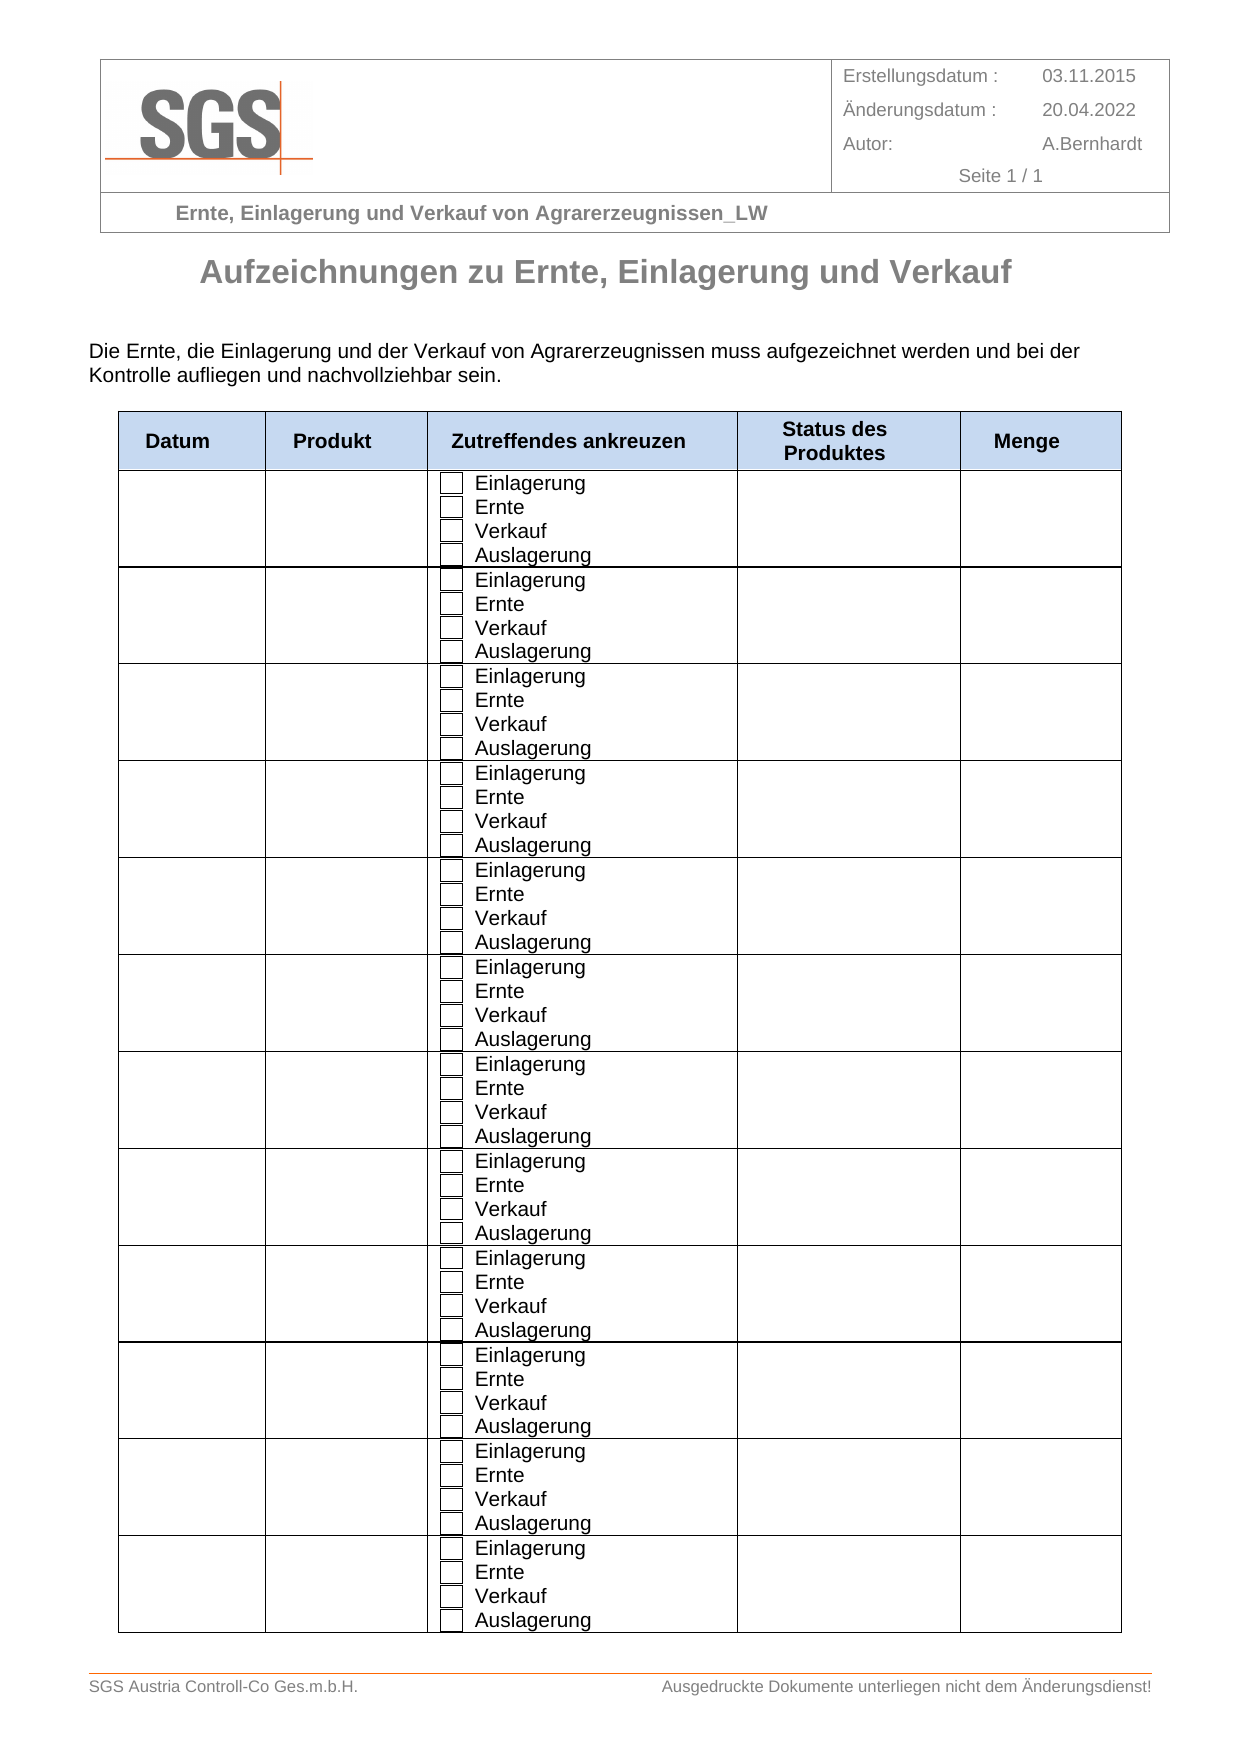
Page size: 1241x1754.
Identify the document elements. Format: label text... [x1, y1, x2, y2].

table_cell [961, 858, 1121, 954]
table_cell [738, 1536, 960, 1632]
table_cell [266, 568, 427, 663]
table_cell [266, 1439, 427, 1535]
table_cell [738, 955, 960, 1051]
table_cell [738, 1343, 960, 1438]
table_cell [119, 568, 265, 663]
table_cell [266, 471, 427, 566]
table_cell [961, 1536, 1121, 1632]
table_header Datum [119, 412, 265, 469]
table_cell Einlagerung Ernte Verkauf Auslagerung [428, 1343, 737, 1438]
table_header Produkt [266, 412, 427, 469]
table_cell [738, 664, 960, 760]
table_cell [119, 1246, 265, 1341]
table_cell [738, 471, 960, 566]
table_cell [961, 1246, 1121, 1341]
table_cell [738, 1052, 960, 1148]
table_cell [961, 664, 1121, 760]
table_cell [738, 568, 960, 663]
table_cell [738, 858, 960, 954]
table_cell [961, 568, 1121, 663]
table_cell [266, 1536, 427, 1632]
table_cell Einlagerung Ernte Verkauf Auslagerung [428, 1149, 737, 1244]
table_cell [961, 471, 1121, 566]
table_cell [738, 761, 960, 857]
table_cell [266, 1149, 427, 1244]
table_cell [266, 761, 427, 857]
title Aufzeichnungen zu Ernte, Einlagerung und Verkauf [89, 252, 1123, 291]
table_cell Einlagerung Ernte Verkauf Auslagerung [428, 471, 737, 566]
table_cell [961, 1439, 1121, 1535]
table_cell [738, 1439, 960, 1535]
table_cell Einlagerung Ernte Verkauf Auslagerung [428, 761, 737, 857]
table_cell [266, 858, 427, 954]
table_cell [266, 1246, 427, 1341]
table_cell [119, 1536, 265, 1632]
table_cell Einlagerung Ernte Verkauf Auslagerung [428, 664, 737, 760]
table_cell [738, 1149, 960, 1244]
table_cell [266, 955, 427, 1051]
picture [105, 81, 313, 175]
table_cell Einlagerung Ernte Verkauf Auslagerung [428, 1536, 737, 1632]
table_cell [961, 1149, 1121, 1244]
table_header Status des Produktes [738, 412, 960, 469]
table_cell [266, 664, 427, 760]
table_cell [119, 471, 265, 566]
table_cell Einlagerung Ernte Verkauf Auslagerung [428, 1439, 737, 1535]
table_cell Einlagerung Ernte Verkauf Auslagerung [428, 858, 737, 954]
table_cell [119, 1149, 265, 1244]
table_cell [119, 1343, 265, 1438]
table_cell [119, 1439, 265, 1535]
table_cell [961, 1052, 1121, 1148]
table_cell [119, 664, 265, 760]
table_cell [266, 1343, 427, 1438]
table_cell Einlagerung Ernte Verkauf Auslagerung [428, 955, 737, 1051]
table_cell Einlagerung Ernte Verkauf Auslagerung [428, 1052, 737, 1148]
table_cell [119, 955, 265, 1051]
text Die Ernte, die Einlagerung und der Verkauf von Agrarerzeugnissen muss aufgezeichnet werden und bei der Kontrolle aufliegen und nachvollziehbar sein. [89, 339, 1152, 387]
table_cell Einlagerung Ernte Verkauf Auslagerung [428, 1246, 737, 1341]
table_cell [961, 761, 1121, 857]
table_cell [961, 955, 1121, 1051]
table_cell [119, 761, 265, 857]
table_cell Einlagerung Ernte Verkauf Auslagerung [428, 568, 737, 663]
table_header Zutreffendes ankreuzen [428, 412, 737, 469]
table_cell [119, 1052, 265, 1148]
table_cell [961, 1343, 1121, 1438]
table_cell [119, 858, 265, 954]
table_cell [738, 1246, 960, 1341]
table_header Menge [961, 412, 1121, 469]
table_cell [266, 1052, 427, 1148]
